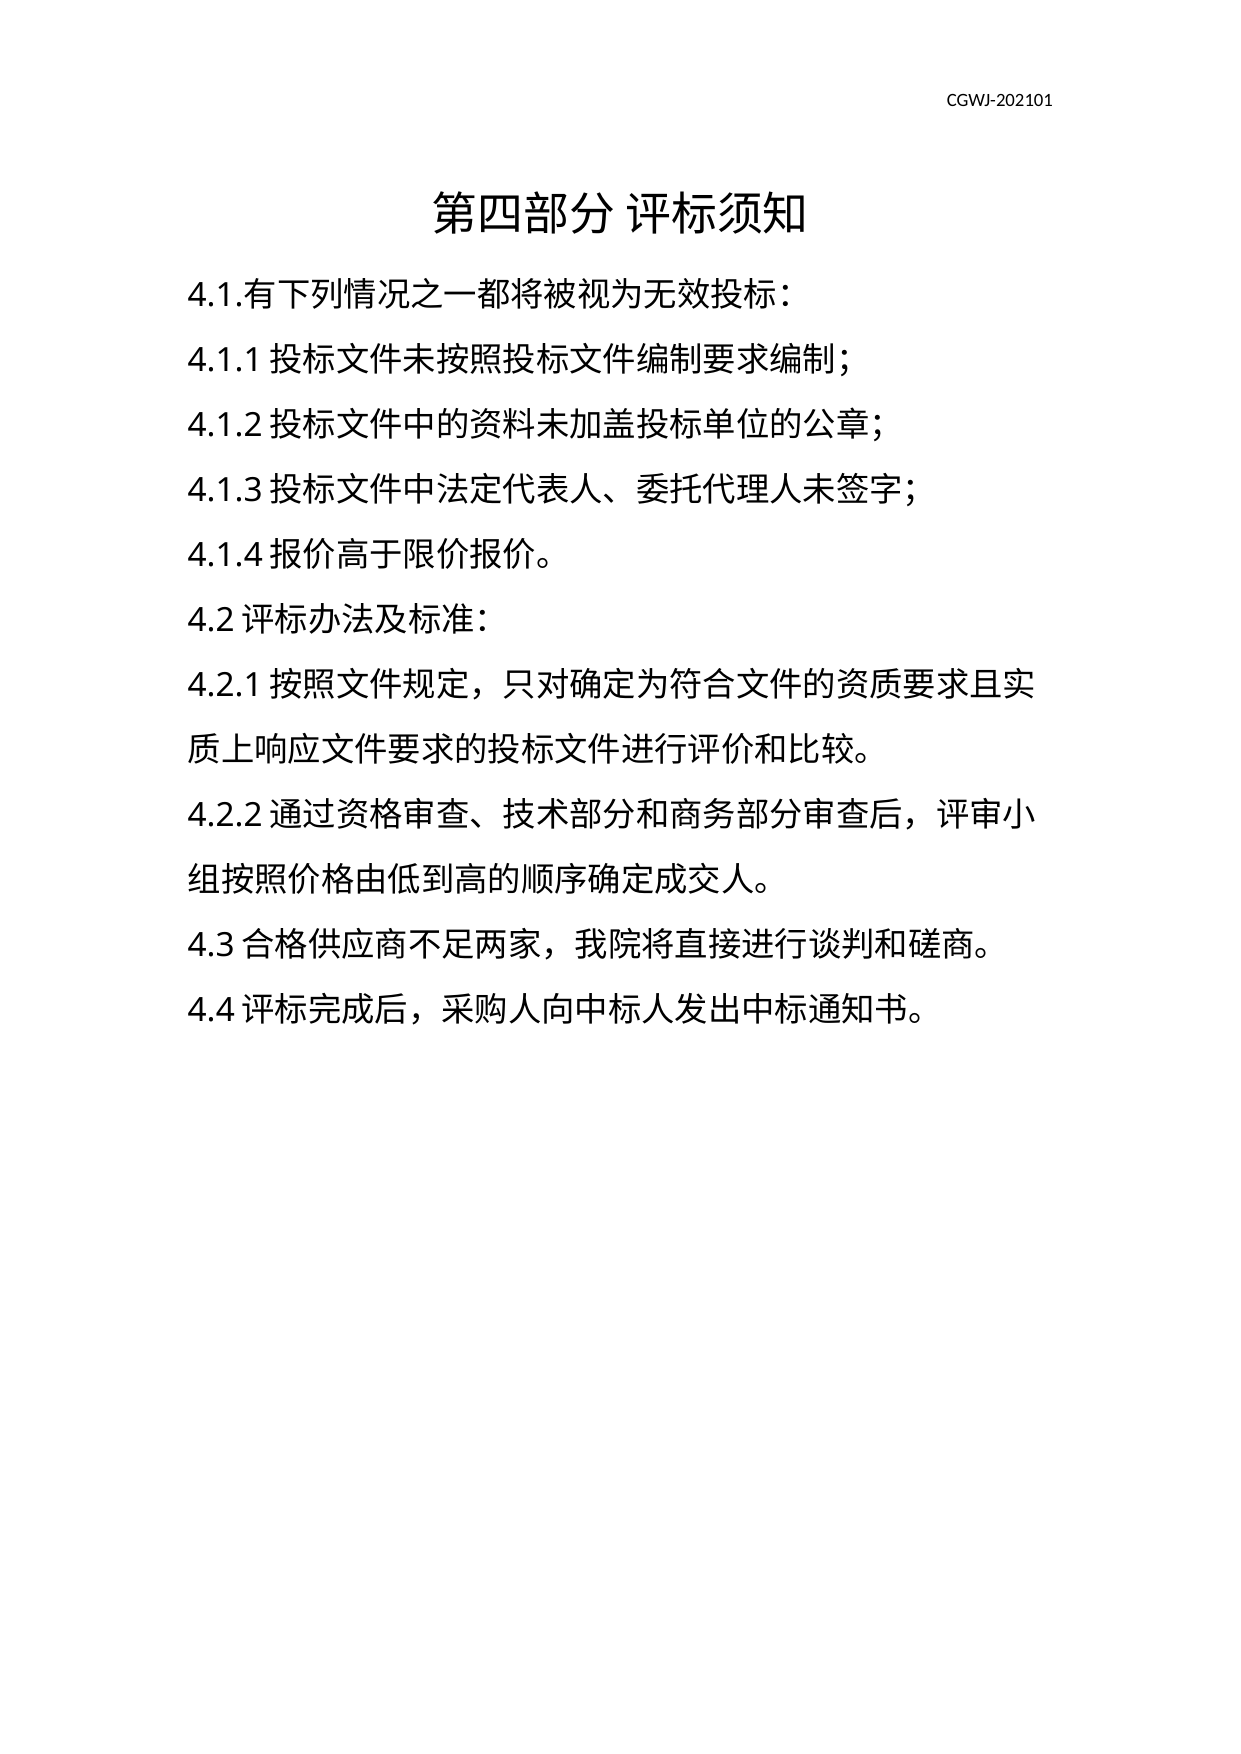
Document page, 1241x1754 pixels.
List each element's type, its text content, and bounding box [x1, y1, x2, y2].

text 4.1.有下列情况之一都将被视为无效投标： [187, 259, 1053, 324]
list 第四部分 评标须知 [187, 162, 1053, 259]
text 4.3合格供应商不足两家，我院将直接进行谈判和磋商。 [187, 909, 1053, 974]
text 4.1.3投标文件中法定代表人、委托代理人未签字； [187, 454, 1053, 519]
text 4.2评标办法及标准： [187, 584, 1053, 649]
text 4.2.2通过资格审查、技术部分和商务部分审查后，评审小组按照价格由低到高的顺序确定成交人。 [187, 779, 1053, 909]
text 4.1.1投标文件未按照投标文件编制要求编制； [187, 324, 1053, 389]
text 4.1.4报价高于限价报价。 [187, 519, 1053, 584]
text 4.1.2投标文件中的资料未加盖投标单位的公章； [187, 389, 1053, 454]
text 4.2.1按照文件规定，只对确定为符合文件的资质要求且实质上响应文件要求的投标文件进行评价和比较。 [187, 649, 1053, 779]
text 4.4评标完成后，采购人向中标人发出中标通知书。 [187, 974, 1053, 1039]
